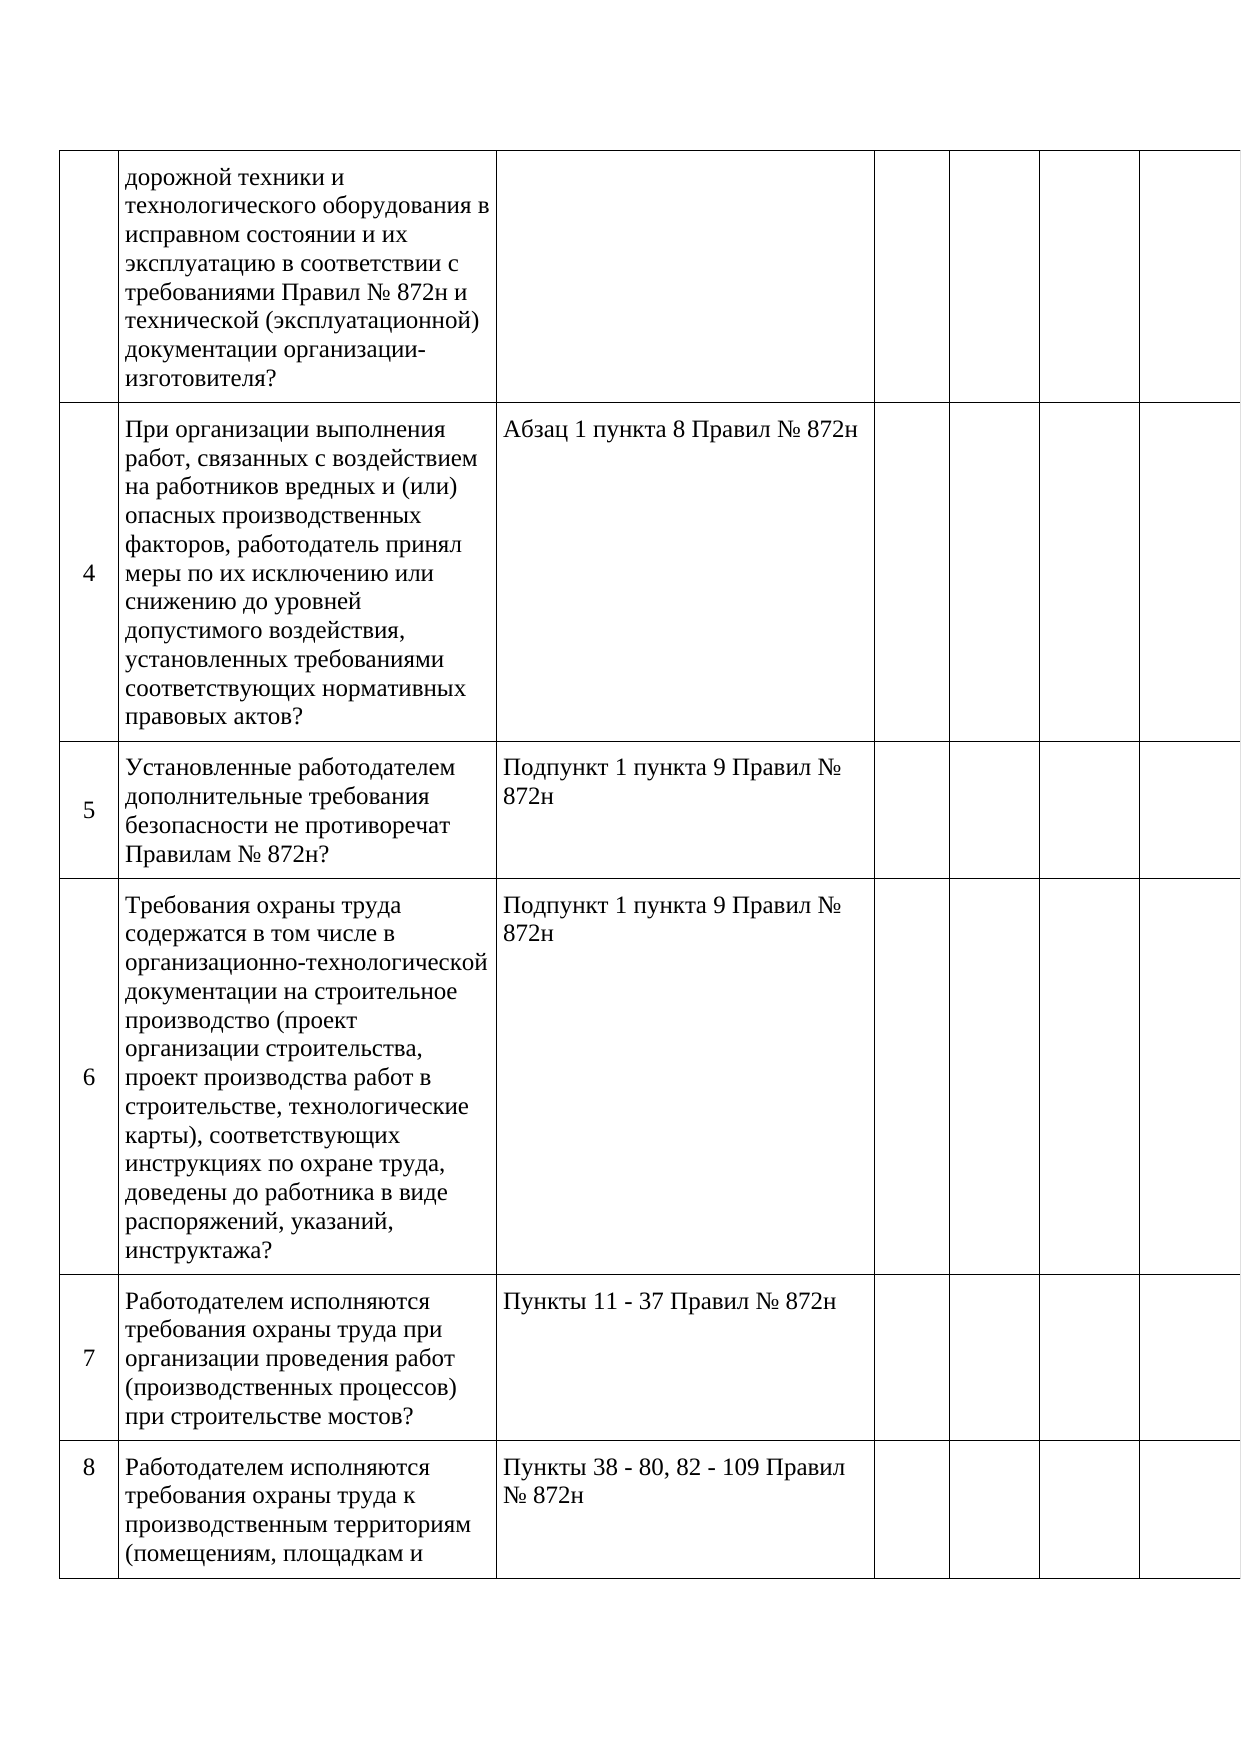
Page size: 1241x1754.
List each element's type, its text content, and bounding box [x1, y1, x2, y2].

table_cell 4 [60, 403, 118, 741]
table_cell [1140, 403, 1240, 741]
table_cell [950, 1275, 1039, 1440]
table_cell [875, 151, 949, 402]
table_cell Установленные работодателем дополнительные требования безопасности не противоречат Правилам № 872н? [119, 742, 496, 878]
table_cell При организации выполнения работ, связанных с воздействием на работников вредных и (или) опасных производственных факторов, работодатель принял меры по их исключению или снижению до уровней допустимого воздействия, установленных требованиями соответствующих нормативных правовых актов? [119, 403, 496, 741]
table_cell [1040, 742, 1139, 878]
table_cell 8 [60, 1441, 118, 1577]
table_cell [875, 403, 949, 741]
table_cell 6 [60, 879, 118, 1274]
table_cell [1040, 1441, 1139, 1577]
table_cell [1140, 1441, 1240, 1577]
table_cell [1140, 742, 1240, 878]
table_cell Подпункт 1 пункта 9 Правил № 872н [497, 879, 874, 1274]
table_cell [1140, 879, 1240, 1274]
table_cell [119, 151, 496, 402]
table_cell [950, 151, 1039, 402]
table_cell Работодателем исполняются требования охраны труда при организации проведения работ (производственных процессов) при строительстве мостов? [119, 1275, 496, 1440]
table_cell 7 [60, 1275, 118, 1440]
table_cell [1140, 1275, 1240, 1440]
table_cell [497, 151, 874, 402]
table_cell 5 [60, 742, 118, 878]
table_cell Подпункт 1 пункта 9 Правил № 872н [497, 742, 874, 878]
table_cell [1040, 879, 1139, 1274]
table_cell Требования охраны труда содержатся в том числе в организационно-технологической документации на строительное производство (проект организации строительства, проект производства работ в строительстве, технологические карты), соответствующих инструкциях по охране труда, доведены до работника в виде распоряжений, указаний, инструктажа? [119, 879, 496, 1274]
table_cell [875, 879, 949, 1274]
table_cell [1040, 403, 1139, 741]
table_cell [1140, 151, 1240, 402]
table_cell [950, 742, 1039, 878]
table_cell [950, 1441, 1039, 1577]
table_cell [119, 1441, 496, 1577]
table_cell 3 [60, 151, 118, 402]
table_cell [950, 403, 1039, 741]
table_cell [1040, 151, 1139, 402]
table_cell [1040, 1275, 1139, 1440]
table_cell Пункты 11 - 37 Правил № 872н [497, 1275, 874, 1440]
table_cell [497, 1441, 874, 1577]
table_cell [875, 1441, 949, 1577]
table_cell [950, 879, 1039, 1274]
table_cell Абзац 1 пункта 8 Правил № 872н [497, 403, 874, 741]
table_cell [875, 1275, 949, 1440]
table_cell [875, 742, 949, 878]
